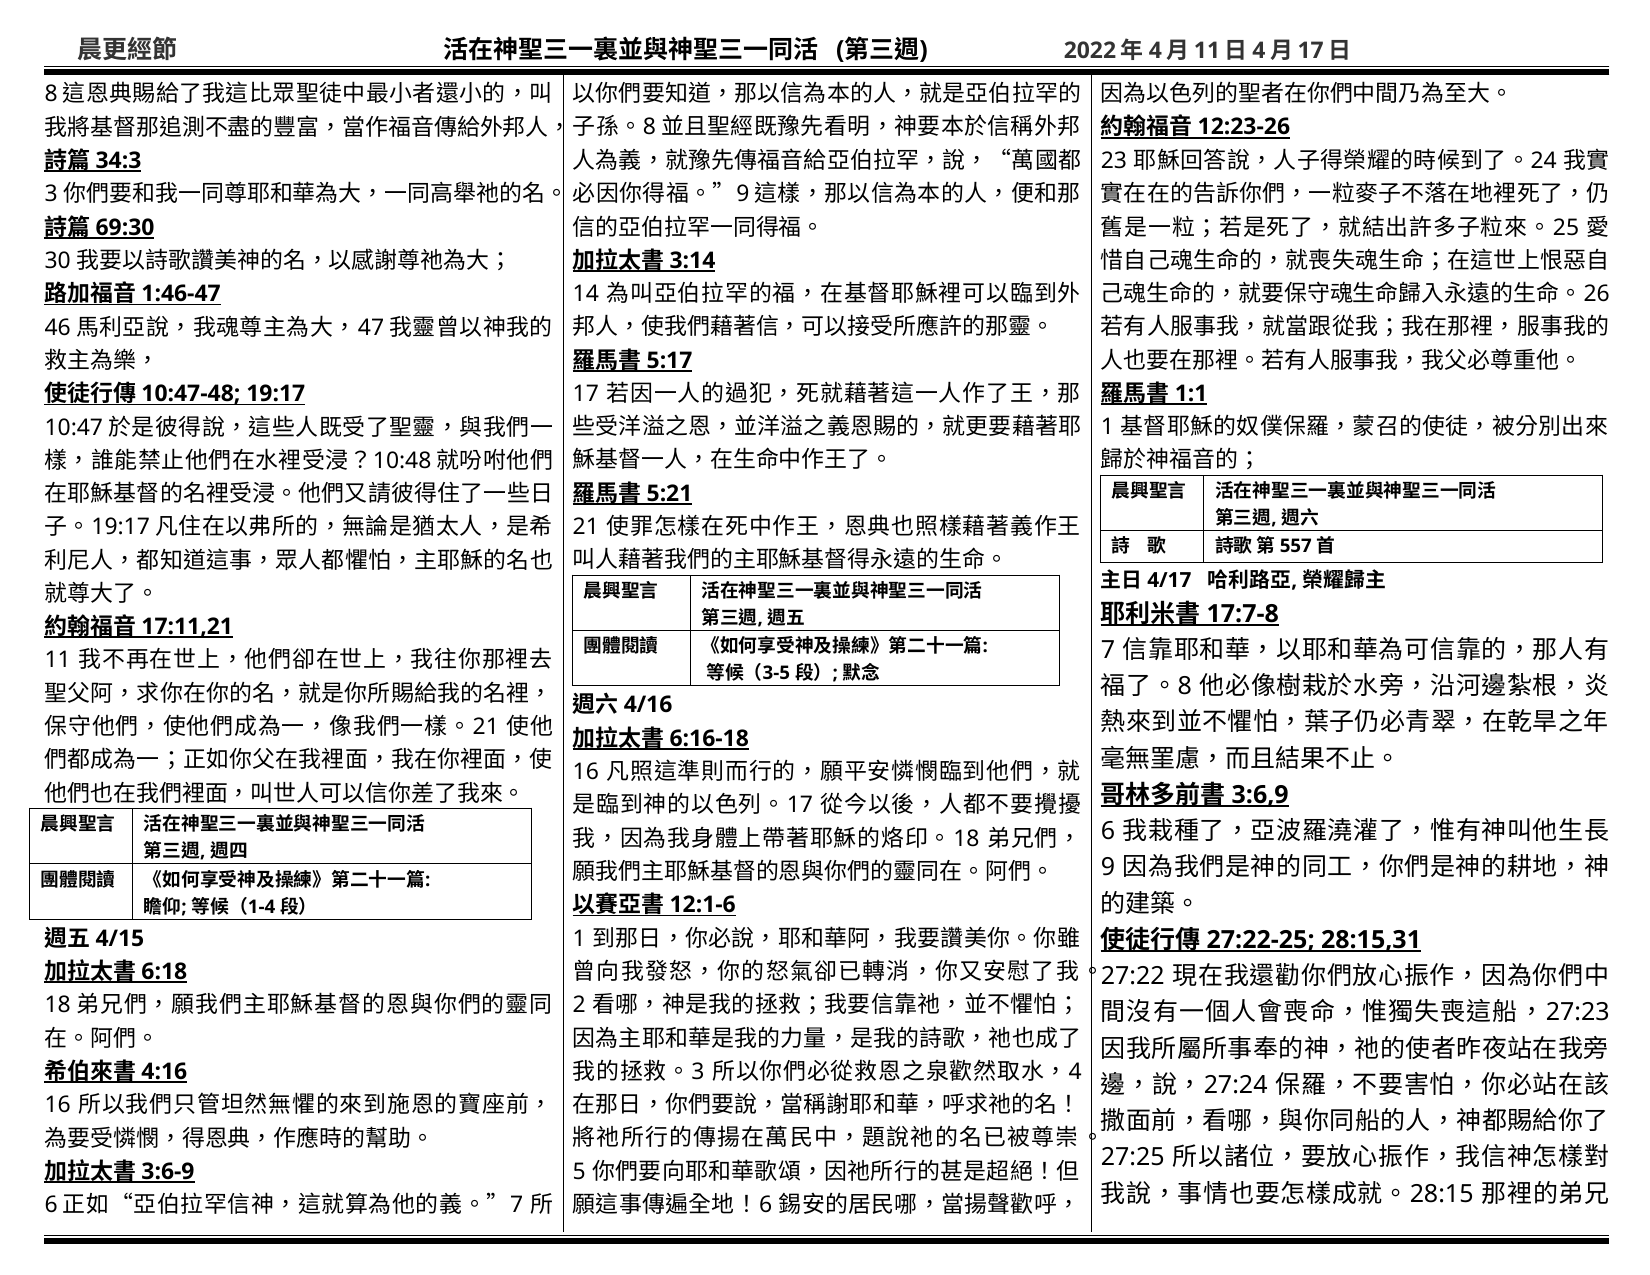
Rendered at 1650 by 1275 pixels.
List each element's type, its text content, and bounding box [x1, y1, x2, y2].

text 7 信靠耶和華，以耶和華為可信靠的，那人有福了。8 他必像樹栽於水旁，沿河邊紮根，炎熱來到並不懼怕，葉子仍必青翠，在乾旱之年毫無罣慮，而且結果不止。 [1101, 629, 1609, 774]
text 46馬利亞說，我魂尊主為大，47我靈曾以神我的救主為樂， [44, 308, 553, 375]
text 16 所以我們只管坦然無懼的來到施恩的寶座前，為要受憐憫，得恩典，作應時的幫助。 [44, 1086, 553, 1153]
text 羅馬書 5:17 [572, 341, 1081, 375]
table_cell 《如何享受神及操練》第二十一篇: 等候（3-5 段）; 默念 [691, 631, 1059, 685]
text 主日 4/17 哈利路亞, 榮耀歸主 [1101, 563, 1609, 593]
text 羅馬書 1:1 [1101, 375, 1609, 408]
text 週六 4/16 [572, 686, 1081, 720]
text 使徒行傳 27:22-25; 28:15,31 [1101, 919, 1609, 956]
text 約翰福音 17:11,21 [44, 608, 553, 641]
text 詩篇 69:30 [44, 208, 553, 242]
text 6正如“亞伯拉罕信神，這就算為他的義。”7 所以你們要知道，那以信為本的人，就是亞伯拉罕的子孫。8並且聖經既豫先看明，神要本於信稱外邦人為義，就豫先傳福音給亞伯拉罕，說，“萬國都必因你得福。”9這樣，那以信為本的人，便和那信的亞伯拉罕一同得福。 [572, 75, 1081, 242]
text 11 我不再在世上，他們卻在世上，我往你那裡去。聖父阿，求你在你的名，就是你所賜給我的名裡，保守他們，使他們成為一，像我們一樣。21 使他們都成為一；正如你父在我裡面，我在你裡面，使他們也在我們裡面，叫世人可以信你差了我來。 [44, 641, 553, 808]
text 6正如“亞伯拉罕信神，這就算為他的義。”7 所以你們要知道，那以信為本的人，就是亞伯拉罕的子孫。8並且聖經既豫先看明，神要本於信稱外邦人為義，就豫先傳福音給亞伯拉罕，說，“萬國都必因你得福。”9這樣，那以信為本的人，便和那信的亞伯拉罕一同得福。 [44, 1186, 553, 1219]
table_header 活在神聖三一裏並與神聖三一同活 第三週, 週四 [133, 809, 531, 863]
text 18弟兄們，願我們主耶穌基督的恩與你們的靈同在。阿們。 [44, 986, 553, 1053]
text 30 我要以詩歌讚美神的名，以感謝尊祂為大； [44, 242, 553, 275]
table_cell 《如何享受神及操練》第二十一篇: 瞻仰; 等候（1-4 段） [133, 864, 531, 918]
table_cell 詩歌 第 557 首 [1204, 531, 1602, 562]
text 3 你們要和我一同尊耶和華為大，一同高舉祂的名。 [44, 175, 553, 208]
table_header 活在神聖三一裏並與神聖三一同活 第三週, 週五 [691, 576, 1059, 630]
text 使徒行傳 10:47-48; 19:17 [44, 375, 553, 408]
text 路加福音 1:46-47 [44, 275, 553, 308]
text 耶利米書 17:7-8 [1101, 593, 1609, 629]
text 約翰福音 12:23-26 [1101, 108, 1609, 142]
table_cell 團體閱讀 [30, 864, 132, 918]
text 哥林多前書 3:6,9 [1101, 774, 1609, 811]
table_header 活在神聖三一裏並與神聖三一同活 第三週, 週六 [1204, 476, 1602, 530]
text 10:47於是彼得說，這些人既受了聖靈，與我們一樣，誰能禁止他們在水裡受浸？10:48就吩咐他們在耶穌基督的名裡受浸。他們又請彼得住了一些日子。19:17凡住在以弗所的，無論是猶太人，是希利尼人，都知道這事，眾人都懼怕，主耶穌的名也就尊大了。 [44, 408, 553, 608]
text 加拉太書 3:6-9 [44, 1153, 553, 1186]
text 詩篇 34:3 [44, 142, 553, 175]
text 1 到那日，你必說，耶和華阿，我要讚美你。你雖曾向我發怒，你的怒氣卻已轉消，你又安慰了我。2 看哪，神是我的拯救；我要信靠祂，並不懼怕；因為主耶和華是我的力量，是我的詩歌，祂也成了我的拯救。3 所以你們必從救恩之泉歡然取水，4 在那日，你們要說，當稱謝耶和華，呼求祂的名！將祂所行的傳揚在萬民中，題說祂的名已被尊崇。5 你們要向耶和華歌頌，因祂所行的甚是超絕！但願這事傳遍全地！6 錫安的居民哪，當揚聲歡呼，因為以色列的聖者在你們中間乃為至大。 [572, 919, 1081, 1219]
text 6 我栽種了，亞波羅澆灌了，惟有神叫他生長。9 因為我們是神的同工，你們是神的耕地，神的建築。 [1101, 811, 1609, 919]
table_header 晨興聖言 [30, 809, 132, 863]
text 16 凡照這準則而行的，願平安憐憫臨到他們，就是臨到神的以色列。17 從今以後，人都不要攪擾我，因為我身體上帶著耶穌的烙印。18 弟兄們，願我們主耶穌基督的恩與你們的靈同在。阿們。 [572, 753, 1081, 886]
text 17 若因一人的過犯，死就藉著這一人作了王，那些受洋溢之恩，並洋溢之義恩賜的，就更要藉著耶穌基督一人，在生命中作王了。 [572, 375, 1081, 474]
text 以賽亞書 12:1-6 [572, 886, 1081, 919]
text 羅馬書 5:21 [572, 474, 1081, 508]
table_cell 詩 歌 [1101, 531, 1203, 562]
text 8這恩典賜給了我這比眾聖徒中最小者還小的，叫我將基督那追測不盡的豐富，當作福音傳給外邦人， [44, 75, 553, 142]
text 21 使罪怎樣在死中作王，恩典也照樣藉著義作王，叫人藉著我們的主耶穌基督得永遠的生命。 [572, 508, 1081, 574]
text 23 耶穌回答說，人子得榮耀的時候到了。24 我實實在在的告訴你們，一粒麥子不落在地裡死了，仍舊是一粒；若是死了，就結出許多子粒來。25 愛惜自己魂生命的，就喪失魂生命；在這世上恨惡自己魂生命的，就要保守魂生命歸入永遠的生命。26 若有人服事我，就當跟從我；我在那裡，服事我的人也要在那裡。若有人服事我，我父必尊重他。 [1101, 142, 1609, 375]
text 14 為叫亞伯拉罕的福，在基督耶穌裡可以臨到外邦人，使我們藉著信，可以接受所應許的那靈。 [572, 275, 1081, 341]
table_header 晨興聖言 [573, 576, 690, 630]
text 希伯來書 4:16 [44, 1053, 553, 1086]
text 週五 4/15 [44, 919, 553, 953]
text 加拉太書 6:16-18 [572, 720, 1081, 753]
text 加拉太書 6:18 [44, 953, 553, 986]
text 加拉太書 3:14 [572, 242, 1081, 275]
text 1 基督耶穌的奴僕保羅，蒙召的使徒，被分別出來歸於神福音的； [1101, 408, 1609, 474]
table_header 晨興聖言 [1101, 476, 1203, 530]
table_cell 團體閱讀 [573, 631, 690, 685]
